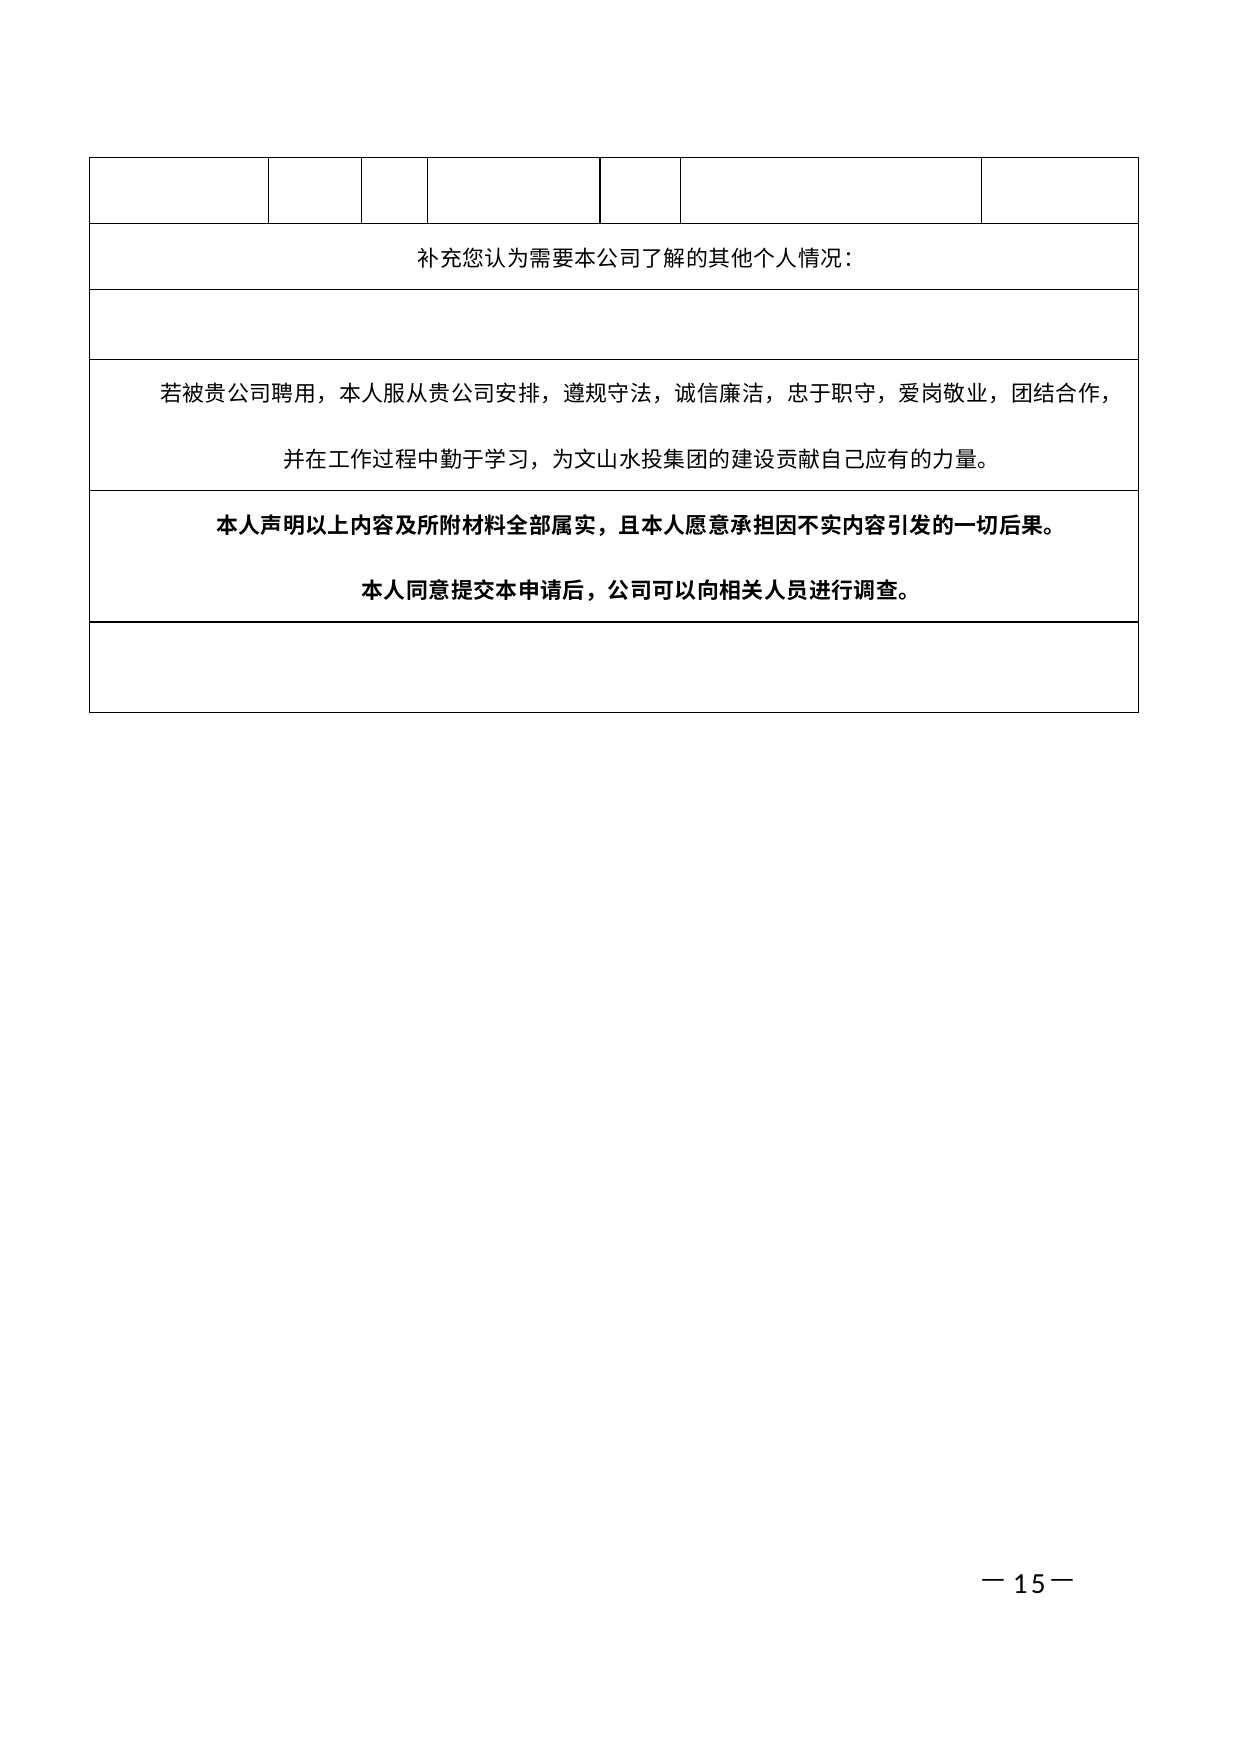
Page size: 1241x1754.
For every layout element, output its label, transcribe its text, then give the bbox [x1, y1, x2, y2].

table_cell 若被贵公司聘用，本人服从贵公司安排，遵规守法，诚信廉洁，忠于职守，爱岗敬业，团结合作， 并在工作过程中勤于学习，为文山水投集团的建设贡献自己应有的力量。 [90, 360, 1138, 490]
table_cell [982, 158, 1138, 223]
table_cell [428, 158, 599, 223]
table_cell [601, 158, 680, 223]
table_cell [269, 158, 361, 223]
table_cell 本人声明以上内容及所附材料全部属实，且本人愿意承担因不实内容引发的一切后果。 本人同意提交本申请后，公司可以向相关人员进行调查。 [90, 491, 1138, 621]
table_cell [362, 158, 427, 223]
table_cell 补充您认为需要本公司了解的其他个人情况： [90, 224, 1138, 289]
table_cell [90, 623, 1138, 712]
table_cell [681, 158, 981, 223]
table_cell [90, 290, 1138, 358]
